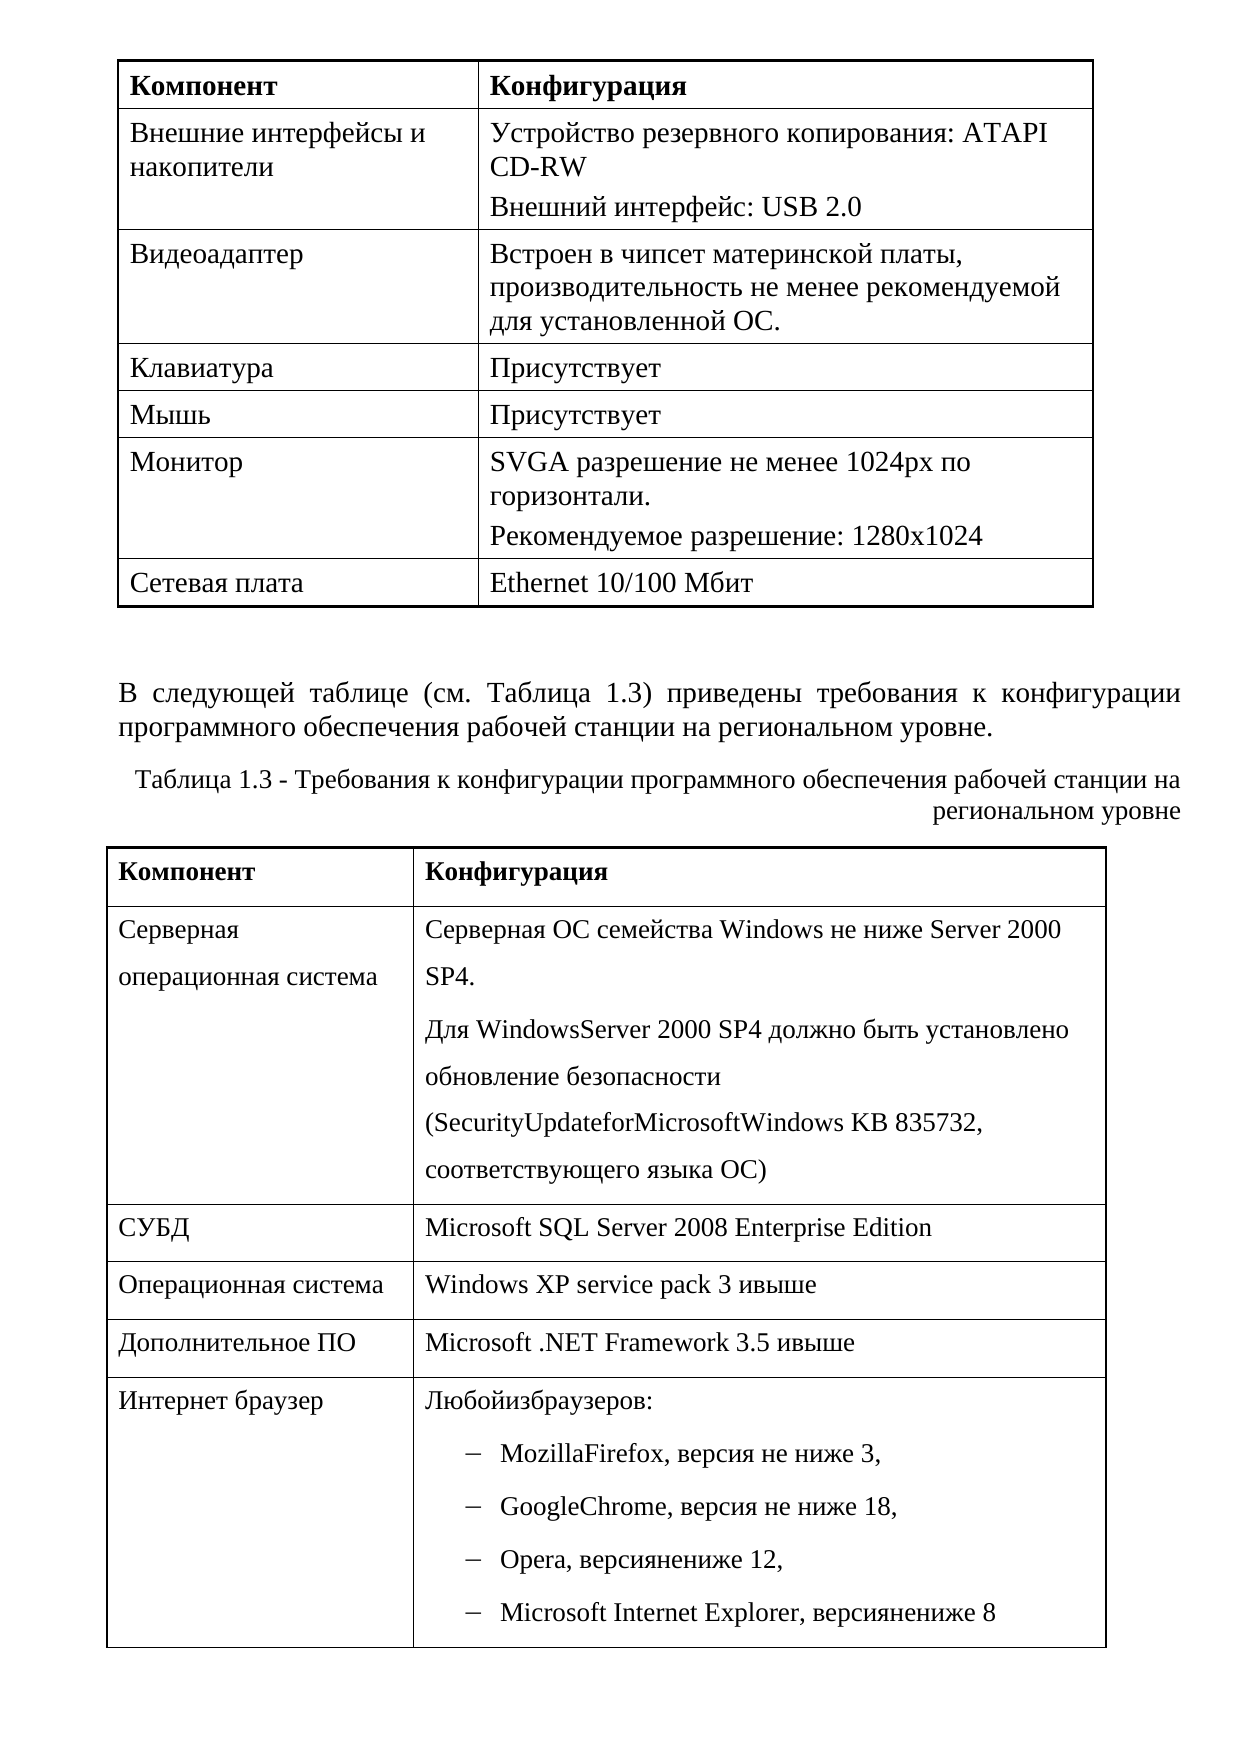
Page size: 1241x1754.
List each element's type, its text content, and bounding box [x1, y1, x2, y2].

table_cell Внешние интерфейсы и накопители [119, 109, 478, 229]
table_cell СУБД [108, 1205, 413, 1261]
table_header Конфигурация [414, 849, 1105, 906]
table_cell Мышь [119, 391, 478, 437]
table_cell Операционная система [108, 1262, 413, 1319]
table_cell Windows XP service pack 3 ивыше [414, 1262, 1105, 1319]
table_cell Монитор [119, 438, 478, 557]
text В следующей таблице (см. Таблица 1.3) приведены требования к конфигурации программного обеспечения рабочей станции на региональном уровне. [118, 675, 1181, 742]
table_header Компонент [108, 849, 413, 906]
table_cell Любойизбраузеров: MozillaFirefox, версия не ниже 3, GoogleChrome, версия не ниже 18, Opera, версиянениже 12, Microsoft Internet Explorer, версиянениже 8 [414, 1378, 1105, 1647]
table_cell Microsoft .NET Framework 3.5 ивыше [414, 1320, 1105, 1377]
table_cell Серверная ОС семейства Windows не ниже Server 2000 SP4. Для WindowsServer 2000 SP4 должно быть установлено обновление безопасности (SecurityUpdateforMicrosoftWindows KB 835732, соответствующего языка ОС) [414, 907, 1105, 1203]
table_cell Присутствует [479, 391, 1092, 437]
table_header Компонент [119, 62, 478, 108]
table_cell Microsoft SQL Server 2008 Enterprise Edition [414, 1205, 1105, 1261]
table_cell Дополнительное ПО [108, 1320, 413, 1377]
table_cell Устройство резервного копирования: ATAPI CD-RW Внешний интерфейс: USB 2.0 [479, 109, 1092, 229]
table_cell Сетевая плата [119, 559, 478, 604]
text Таблица 1.3 - Требования к конфигурации программного обеспечения рабочей станции на региональном уровне [118, 763, 1181, 825]
table_header Конфигурация [479, 62, 1092, 108]
table_cell Видеоадаптер [119, 230, 478, 343]
table_cell Интернет браузер [108, 1378, 413, 1647]
table_cell Ethernet 10/100 Мбит [479, 559, 1092, 604]
table_cell Встроен в чипсет материнской платы, производительность не менее рекомендуемой для установленной ОС. [479, 230, 1092, 343]
table_cell Присутствует [479, 344, 1092, 390]
table_cell SVGA разрешение не менее 1024px по горизонтали. Рекомендуемое разрешение: 1280x1024 [479, 438, 1092, 557]
table_cell Серверная операционная система [108, 907, 413, 1203]
table_cell Клавиатура [119, 344, 478, 390]
